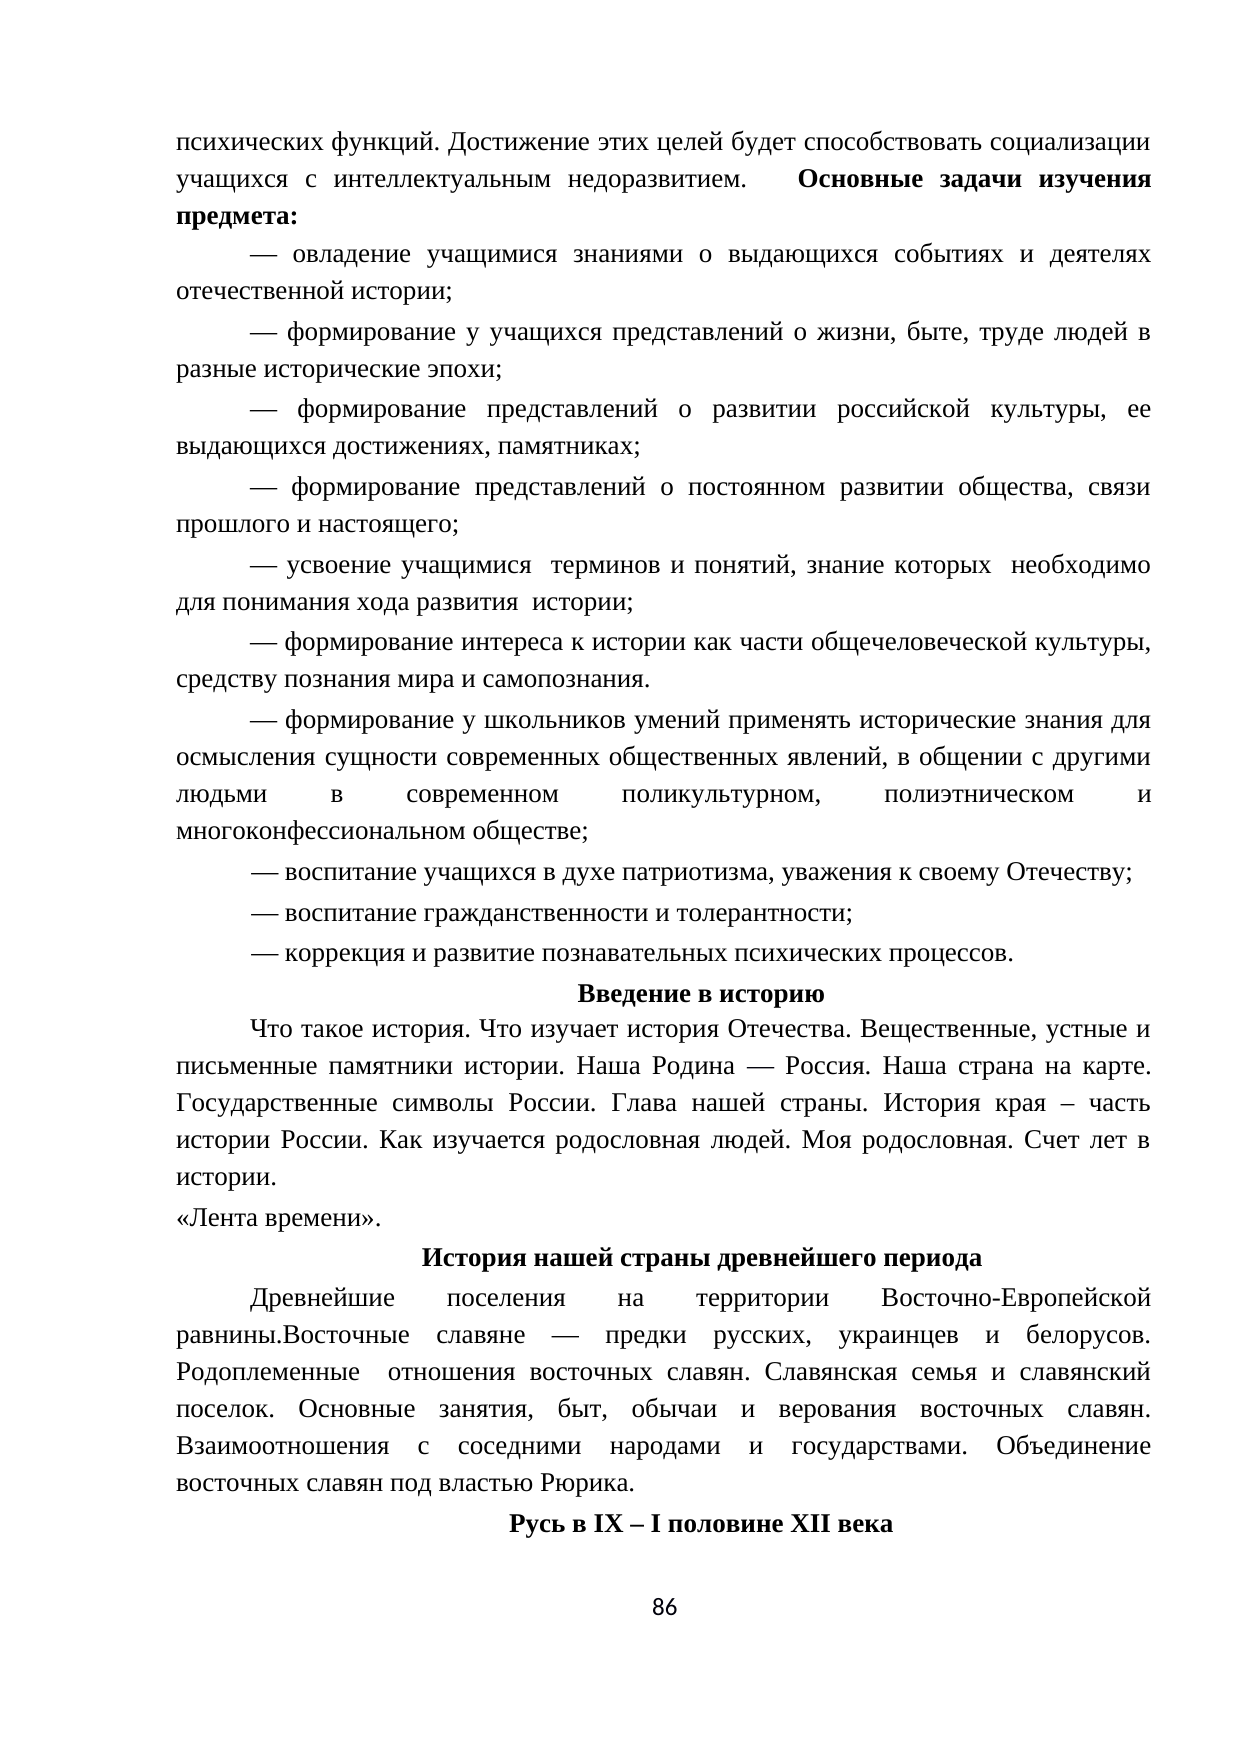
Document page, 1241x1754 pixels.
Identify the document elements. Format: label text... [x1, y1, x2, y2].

text Русь в IX – I половине XII века [262, 1507, 1140, 1538]
text ― формирование у учащихся представлений о жизни, быте, труде людей в разные исторические эпохи; [176, 315, 1152, 383]
text ― формирование представлений о постоянном развитии общества, связи прошлого и настоящего; [176, 470, 1152, 538]
text ― формирование у школьников умений применять исторические знания для осмысления сущности современных общественных явлений, в общении с другими людьми в современном поликультурном, полиэтническом и многоконфессиональном обществе; [176, 703, 1152, 845]
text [176, 125, 1152, 230]
text Введение в историю [262, 977, 1140, 1008]
text Что такое история. Что изучает история Отечества. Вещественные, устные и письменные памятники истории. Наша Родина ― Россия. Наша страна на карте. Государственные символы России. Глава нашей страны. История края – часть истории России. Как изучается родословная людей. Моя родословная. Счет лет в истории. [176, 1012, 1152, 1191]
text ― формирование представлений о развитии российской культуры, ее выдающихся достижениях, памятниках; [176, 392, 1152, 461]
text «Лента времени». [176, 1201, 1152, 1232]
text Древнейшие поселения на территории Восточно-Европейской равнины.Восточные славяне ― предки русских, украинцев и белорусов. Родоплеменные отношения восточных славян. Славянская семья и славянский поселок. Основные занятия, быт, обычаи и верования восточных славян. Взаимоотношения с соседними народами и государствами. Объединение восточных славян под властью Рюрика. [176, 1281, 1152, 1497]
text ― коррекция и развитие познавательных психических процессов. [251, 936, 1152, 967]
text ― формирование интереса к истории как части общечеловеческой культуры, средству познания мира и самопознания. [176, 626, 1152, 694]
text ― воспитание учащихся в духе патриотизма, уважения к своему Отечеству; [251, 855, 1152, 886]
text ― овладение учащимися знаниями о выдающихся событиях и деятелях отечественной истории; [176, 237, 1152, 305]
subtitle История нашей страны древнейшего периода [422, 1241, 1158, 1272]
text ― воспитание гражданственности и толерантности; [251, 896, 1152, 927]
text ― усвоение учащимися терминов и понятий, знание которых необходимо для понимания хода развития истории; [176, 548, 1152, 616]
